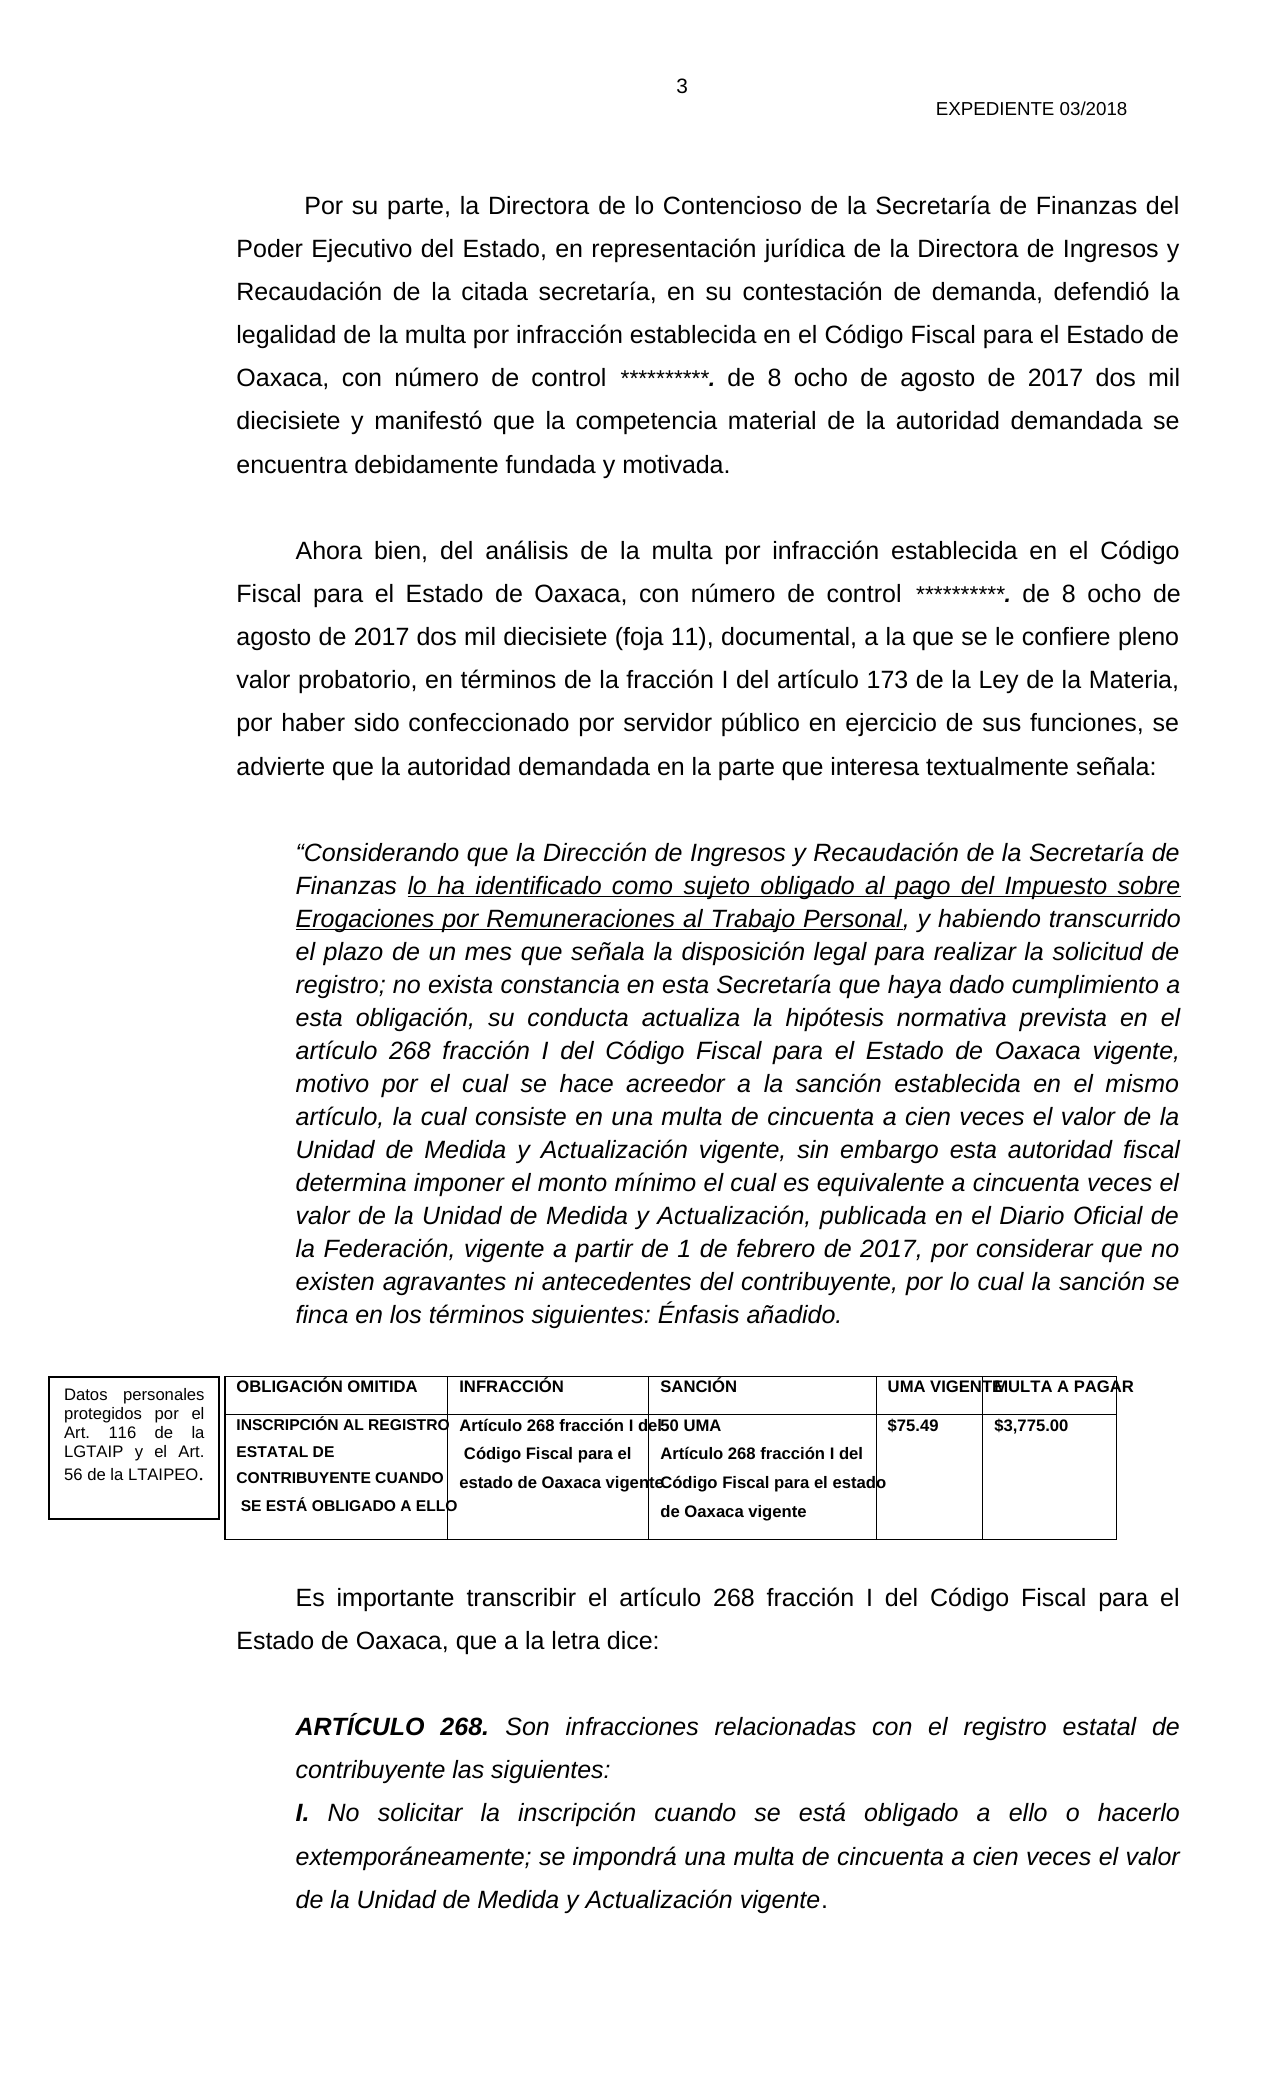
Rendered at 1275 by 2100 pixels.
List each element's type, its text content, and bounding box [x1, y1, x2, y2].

table_cell $3,775.00 [983, 1415, 1116, 1539]
text Por su parte, la Directora de lo Contencioso de la Secretaría de Finanzas del Poder Ejecutivo del Estado, en representación jurídica de la Directora de Ingresos y Recaudación de la citada secretaría, en su contestación de demanda, defendió la legalidad de la multa por infracción establecida en el Código Fiscal para el Estado de Oaxaca, con número de control **********. de 8 ocho de agosto de 2017 dos mil diecisiete y manifestó que la competencia material de la autoridad demandada se encuentra debidamente fundada y motivada. [236, 191, 1181, 478]
text “Considerando que la Dirección de Ingresos y Recaudación de la Secretaría de Finanzas lo ha identificado como sujeto obligado al pago del Impuesto sobre Erogaciones por Remuneraciones al Trabajo Personal, y habiendo transcurrido el plazo de un mes que señala la disposición legal para realizar la solicitud de registro; no exista constancia en esta Secretaría que haya dado cumplimiento a esta obligación, su conducta actualiza la hipótesis normativa prevista en el artículo 268 fracción I del Código Fiscal para el Estado de Oaxaca vigente, motivo por el cual se hace acreedor a la sanción establecida en el mismo artículo, la cual consiste en una multa de cincuenta a cien veces el valor de la Unidad de Medida y Actualización vigente, sin embargo esta autoridad fiscal determina imponer el monto mínimo el cual es equivalente a cincuenta veces el valor de la Unidad de Medida y Actualización, publicada en el Diario Oficial de la Federación, vigente a partir de 1 de febrero de 2017, por considerar que no existen agravantes ni antecedentes del contribuyente, por lo cual la sanción se finca en los términos siguientes: Énfasis añadido. [295, 838, 1181, 1329]
text Ahora bien, del análisis de la multa por infracción establecida en el Código Fiscal para el Estado de Oaxaca, con número de control **********. de 8 ocho de agosto de 2017 dos mil diecisiete (foja 11), documental, a la que se le confiere pleno valor probatorio, en términos de la fracción I del artículo 173 de la Ley de la Materia, por haber sido confeccionado por servidor público en ejercicio de sus funciones, se advierte que la autoridad demandada en la parte que interesa textualmente señala: [236, 536, 1181, 780]
table_cell $75.49 [877, 1415, 982, 1539]
table_header SANCIÓN [649, 1377, 876, 1414]
text ARTÍCULO 268. Son infracciones relacionadas con el registro estatal de contribuyente las siguientes: [295, 1712, 1181, 1784]
table_cell INSCRIPCIÓN AL REGISTRO ESTATAL DE CONTRIBUYENTE CUANDO SE ESTÁ OBLIGADO A ELLO. [226, 1415, 447, 1539]
table_header OBLIGACIÓN OMITIDA [226, 1377, 447, 1414]
table_header INFRACCIÓN [448, 1377, 648, 1414]
table_cell 50 UMA Artículo 268 fracción I del Código Fiscal para el estado de Oaxaca vigente [649, 1415, 876, 1539]
text Es importante transcribir el artículo 268 fracción I del Código Fiscal para el Estado de Oaxaca, que a la letra dice: [236, 1583, 1181, 1655]
text I. No solicitar la inscripción cuando se está obligado a ello o hacerlo extemporáneamente; se impondrá una multa de cincuenta a cien veces el valor de la Unidad de Medida y Actualización vigente. [295, 1798, 1181, 1913]
table_header MULTA A PAGAR [983, 1377, 1116, 1414]
table_header UMA VIGENTE [877, 1377, 982, 1414]
table_cell Artículo 268 fracción I del Código Fiscal para el estado de Oaxaca vigente [448, 1415, 648, 1539]
